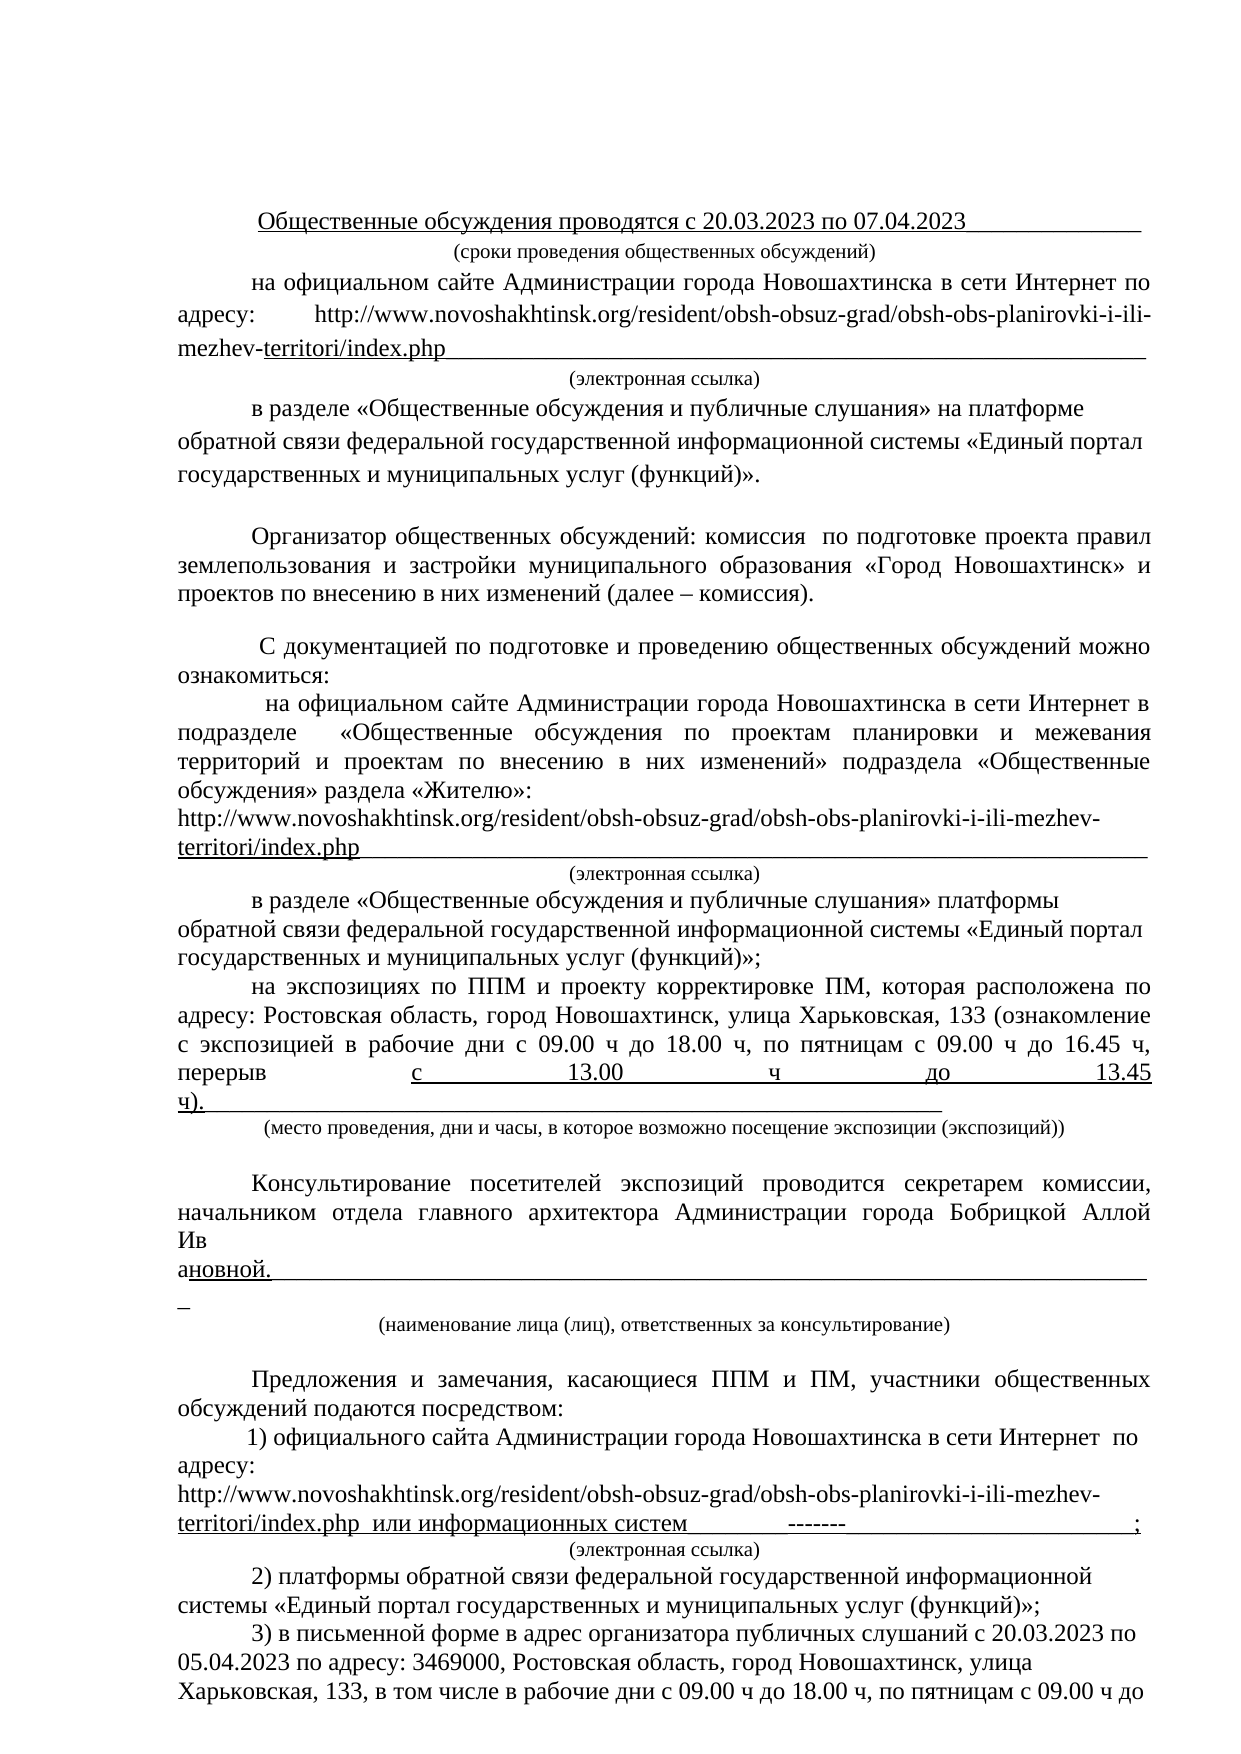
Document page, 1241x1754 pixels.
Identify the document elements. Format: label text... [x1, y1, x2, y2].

text http://www.novoshakhtinsk.org/resident/obsh-obsuz-grad/obsh-obs-planirovki-i-ili-mezhev-territori/index.php_______________________________________________________________ [177, 803, 1152, 861]
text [177, 1618, 1152, 1705]
text (электронная ссылка) [177, 366, 1152, 390]
text Организатор общественных обсуждений: комиссия по подготовке проекта правил землепользования и застройки муниципального образования «Город Новошахтинск» и проектов по внесению в них изменений (далее – комиссия). [177, 521, 1152, 607]
text Общественные обсуждения проводятся с 20.03.2023 по 07.04.2023______________ [177, 206, 1152, 235]
text на экспозициях по ППМ и проекту корректировке ПМ, которая расположена по адресу: Ростовская область, город Новошахтинск, улица Харьковская, 133 (ознакомление с экспозицией в рабочие дни с 09.00 ч до 18.00 ч, по пятницам с 09.00 ч до 16.45 ч, перерыв с 13.00 ч до 13.45 ч).___________________________________________________________ [177, 971, 1152, 1115]
text Консультирование посетителей экспозиций проводится секретарем комиссии, начальником отдела главного архитектора Администрации города Бобрицкой Аллой Ивановной._______________________________________________________________________ [177, 1168, 1152, 1312]
text (электронная ссылка) [177, 861, 1152, 885]
text на официальном сайте Администрации города Новошахтинска в сети Интернет в подразделе «Общественные обсуждения по проектам планировки и межевания территорий и проектам по внесению в них изменений» подраздела «Общественные обсуждения» раздела «Жителю»: [177, 688, 1152, 803]
text в разделе «Общественные обсуждения и публичные слушания» на платформе обратной связи федеральной государственной информационной системы «Единый портал государственных и муниципальных услуг (функций)». [177, 393, 1152, 488]
text 1) официального сайта Администрации города Новошахтинска в сети Интернет по адресу: http://www.novoshakhtinsk.org/resident/obsh-obsuz-grad/obsh-obs-planirovki-i-ili-mezhev-territori/index.php или информационных систем________-------_______________________; [177, 1422, 1152, 1537]
text Предложения и замечания, касающиеся ППМ и ПМ, участники общественных обсуждений подаются посредством: [177, 1364, 1152, 1422]
text 2) платформы обратной связи федеральной государственной информационной системы «Единый портал государственных и муниципальных услуг (функций)»; [177, 1561, 1152, 1618]
text (сроки проведения общественных обсуждений) [177, 239, 1152, 263]
text (место проведения, дни и часы, в которое возможно посещение экспозиции (экспозиций)) [177, 1115, 1152, 1139]
text на официальном сайте Администрации города Новошахтинска в сети Интернет по адресу: http://www.novoshakhtinsk.org/resident/obsh-obsuz-grad/obsh-obs-planirovki-i-ili-mezhev-territori/index.php________________________________________________________ [177, 267, 1152, 361]
text С документацией по подготовке и проведению общественных обсуждений можно ознакомиться: [177, 631, 1152, 688]
text (электронная ссылка) [177, 1537, 1152, 1561]
text в разделе «Общественные обсуждения и публичные слушания» платформы обратной связи федеральной государственной информационной системы «Единый портал государственных и муниципальных услуг (функций)»; [177, 885, 1152, 971]
text (наименование лица (лиц), ответственных за консультирование) [177, 1312, 1152, 1336]
